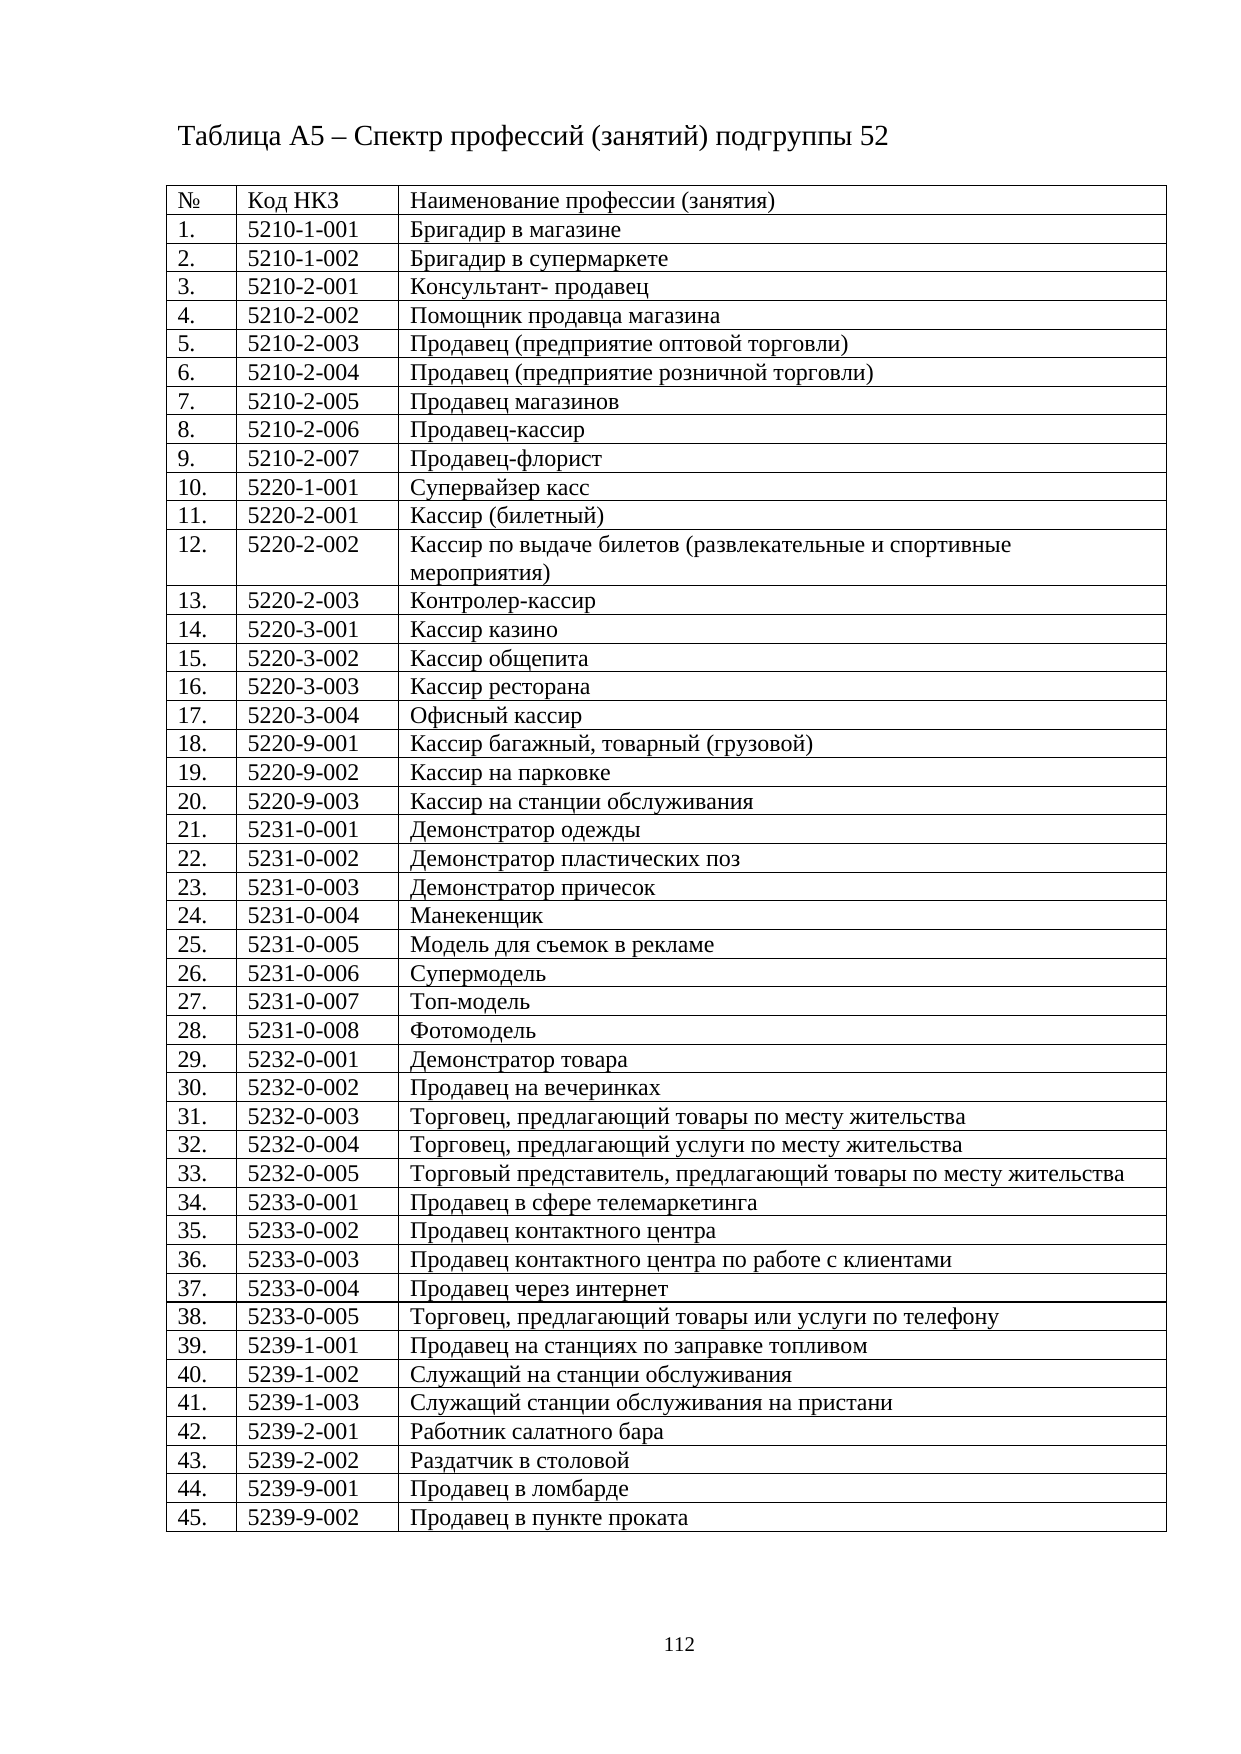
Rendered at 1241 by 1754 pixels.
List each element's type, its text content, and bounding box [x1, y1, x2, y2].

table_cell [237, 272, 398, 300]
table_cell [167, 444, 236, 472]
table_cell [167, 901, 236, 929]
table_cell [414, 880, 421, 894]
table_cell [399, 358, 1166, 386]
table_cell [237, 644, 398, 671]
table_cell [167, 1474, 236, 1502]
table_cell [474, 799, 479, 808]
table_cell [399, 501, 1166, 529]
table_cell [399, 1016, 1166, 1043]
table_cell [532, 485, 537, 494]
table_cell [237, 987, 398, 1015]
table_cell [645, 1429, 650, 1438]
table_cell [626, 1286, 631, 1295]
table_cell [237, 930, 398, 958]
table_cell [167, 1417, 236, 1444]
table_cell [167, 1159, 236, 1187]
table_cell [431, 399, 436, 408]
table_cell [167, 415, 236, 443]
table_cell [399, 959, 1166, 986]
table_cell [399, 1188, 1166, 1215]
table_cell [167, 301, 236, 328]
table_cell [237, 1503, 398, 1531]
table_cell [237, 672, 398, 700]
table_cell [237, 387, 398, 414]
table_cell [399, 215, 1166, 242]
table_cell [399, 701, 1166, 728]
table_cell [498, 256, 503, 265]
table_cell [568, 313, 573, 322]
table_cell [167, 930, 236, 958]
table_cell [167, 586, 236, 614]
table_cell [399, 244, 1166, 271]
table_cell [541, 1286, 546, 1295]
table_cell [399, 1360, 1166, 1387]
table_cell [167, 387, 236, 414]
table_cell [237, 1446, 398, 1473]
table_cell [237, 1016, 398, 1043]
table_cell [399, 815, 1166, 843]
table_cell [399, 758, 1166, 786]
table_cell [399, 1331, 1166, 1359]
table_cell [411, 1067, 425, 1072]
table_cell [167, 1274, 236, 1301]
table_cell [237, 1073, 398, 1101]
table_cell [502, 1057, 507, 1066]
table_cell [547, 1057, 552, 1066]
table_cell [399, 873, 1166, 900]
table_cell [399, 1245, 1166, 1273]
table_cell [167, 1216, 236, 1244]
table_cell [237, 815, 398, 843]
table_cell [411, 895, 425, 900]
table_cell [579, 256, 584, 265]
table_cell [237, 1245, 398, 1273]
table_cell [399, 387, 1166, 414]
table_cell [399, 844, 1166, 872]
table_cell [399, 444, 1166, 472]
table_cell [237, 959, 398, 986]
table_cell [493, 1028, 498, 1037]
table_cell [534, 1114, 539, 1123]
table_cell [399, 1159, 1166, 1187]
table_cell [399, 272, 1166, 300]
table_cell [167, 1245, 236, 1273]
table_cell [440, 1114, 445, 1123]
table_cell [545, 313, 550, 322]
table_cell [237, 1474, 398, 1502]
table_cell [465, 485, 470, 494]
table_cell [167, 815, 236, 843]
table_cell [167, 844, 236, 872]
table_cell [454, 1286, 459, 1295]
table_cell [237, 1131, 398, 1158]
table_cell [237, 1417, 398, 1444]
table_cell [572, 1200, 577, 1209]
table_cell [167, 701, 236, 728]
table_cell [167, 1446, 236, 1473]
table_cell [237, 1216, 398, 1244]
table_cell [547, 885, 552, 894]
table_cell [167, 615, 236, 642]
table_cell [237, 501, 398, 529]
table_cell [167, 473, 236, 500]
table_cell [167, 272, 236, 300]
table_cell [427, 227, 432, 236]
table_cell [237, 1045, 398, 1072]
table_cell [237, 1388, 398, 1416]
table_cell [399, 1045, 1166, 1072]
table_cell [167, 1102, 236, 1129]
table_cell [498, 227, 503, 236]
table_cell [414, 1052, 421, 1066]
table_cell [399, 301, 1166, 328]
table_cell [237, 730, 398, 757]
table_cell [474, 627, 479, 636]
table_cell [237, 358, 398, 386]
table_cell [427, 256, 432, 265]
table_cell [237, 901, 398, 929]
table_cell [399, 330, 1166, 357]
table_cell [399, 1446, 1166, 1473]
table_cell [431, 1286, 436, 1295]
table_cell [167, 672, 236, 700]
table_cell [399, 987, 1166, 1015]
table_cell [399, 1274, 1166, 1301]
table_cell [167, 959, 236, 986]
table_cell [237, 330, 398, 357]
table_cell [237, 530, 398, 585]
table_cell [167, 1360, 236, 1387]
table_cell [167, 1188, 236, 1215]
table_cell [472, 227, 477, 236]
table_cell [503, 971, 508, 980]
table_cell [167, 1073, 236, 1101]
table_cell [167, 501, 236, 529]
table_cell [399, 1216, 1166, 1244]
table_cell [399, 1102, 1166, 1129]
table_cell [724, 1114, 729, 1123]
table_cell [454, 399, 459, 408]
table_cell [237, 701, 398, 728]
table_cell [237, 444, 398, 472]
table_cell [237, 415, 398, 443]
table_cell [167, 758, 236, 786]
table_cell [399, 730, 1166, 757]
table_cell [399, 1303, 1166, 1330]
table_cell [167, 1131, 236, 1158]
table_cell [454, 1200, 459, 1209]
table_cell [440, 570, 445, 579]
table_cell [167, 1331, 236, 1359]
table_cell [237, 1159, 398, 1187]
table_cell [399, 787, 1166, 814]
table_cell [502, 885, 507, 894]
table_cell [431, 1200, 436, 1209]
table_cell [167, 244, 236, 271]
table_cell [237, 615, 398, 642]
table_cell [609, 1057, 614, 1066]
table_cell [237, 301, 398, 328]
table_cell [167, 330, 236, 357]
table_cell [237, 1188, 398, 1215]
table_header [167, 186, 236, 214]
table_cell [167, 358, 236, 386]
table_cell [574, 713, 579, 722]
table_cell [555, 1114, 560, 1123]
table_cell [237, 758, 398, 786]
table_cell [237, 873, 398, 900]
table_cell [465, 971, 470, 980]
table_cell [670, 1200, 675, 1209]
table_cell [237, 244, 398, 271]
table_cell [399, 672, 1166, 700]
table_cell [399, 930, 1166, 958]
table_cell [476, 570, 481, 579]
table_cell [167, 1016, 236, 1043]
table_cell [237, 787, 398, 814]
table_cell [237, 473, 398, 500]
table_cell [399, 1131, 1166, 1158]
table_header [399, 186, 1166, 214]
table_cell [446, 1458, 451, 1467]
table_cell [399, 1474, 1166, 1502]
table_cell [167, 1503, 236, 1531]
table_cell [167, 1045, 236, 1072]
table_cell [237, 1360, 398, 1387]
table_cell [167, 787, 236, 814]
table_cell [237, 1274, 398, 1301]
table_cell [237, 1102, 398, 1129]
text Таблица А5 – Спектр профессий (занятий) подгруппы 52 [177, 118, 1181, 152]
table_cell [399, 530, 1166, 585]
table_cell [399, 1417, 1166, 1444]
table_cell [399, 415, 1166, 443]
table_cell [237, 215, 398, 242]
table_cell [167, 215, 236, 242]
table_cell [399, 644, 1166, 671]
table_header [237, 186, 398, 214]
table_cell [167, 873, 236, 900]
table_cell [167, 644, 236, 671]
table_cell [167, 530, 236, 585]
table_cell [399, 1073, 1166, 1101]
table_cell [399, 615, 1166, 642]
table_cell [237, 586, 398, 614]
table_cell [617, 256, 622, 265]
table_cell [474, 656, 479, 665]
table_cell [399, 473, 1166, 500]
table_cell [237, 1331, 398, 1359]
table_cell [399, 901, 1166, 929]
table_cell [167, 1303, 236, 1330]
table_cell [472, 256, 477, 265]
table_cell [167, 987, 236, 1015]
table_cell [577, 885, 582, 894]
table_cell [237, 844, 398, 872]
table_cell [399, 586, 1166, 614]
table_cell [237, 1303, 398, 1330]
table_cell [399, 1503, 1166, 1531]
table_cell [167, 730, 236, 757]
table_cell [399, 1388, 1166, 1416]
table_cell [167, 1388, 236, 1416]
